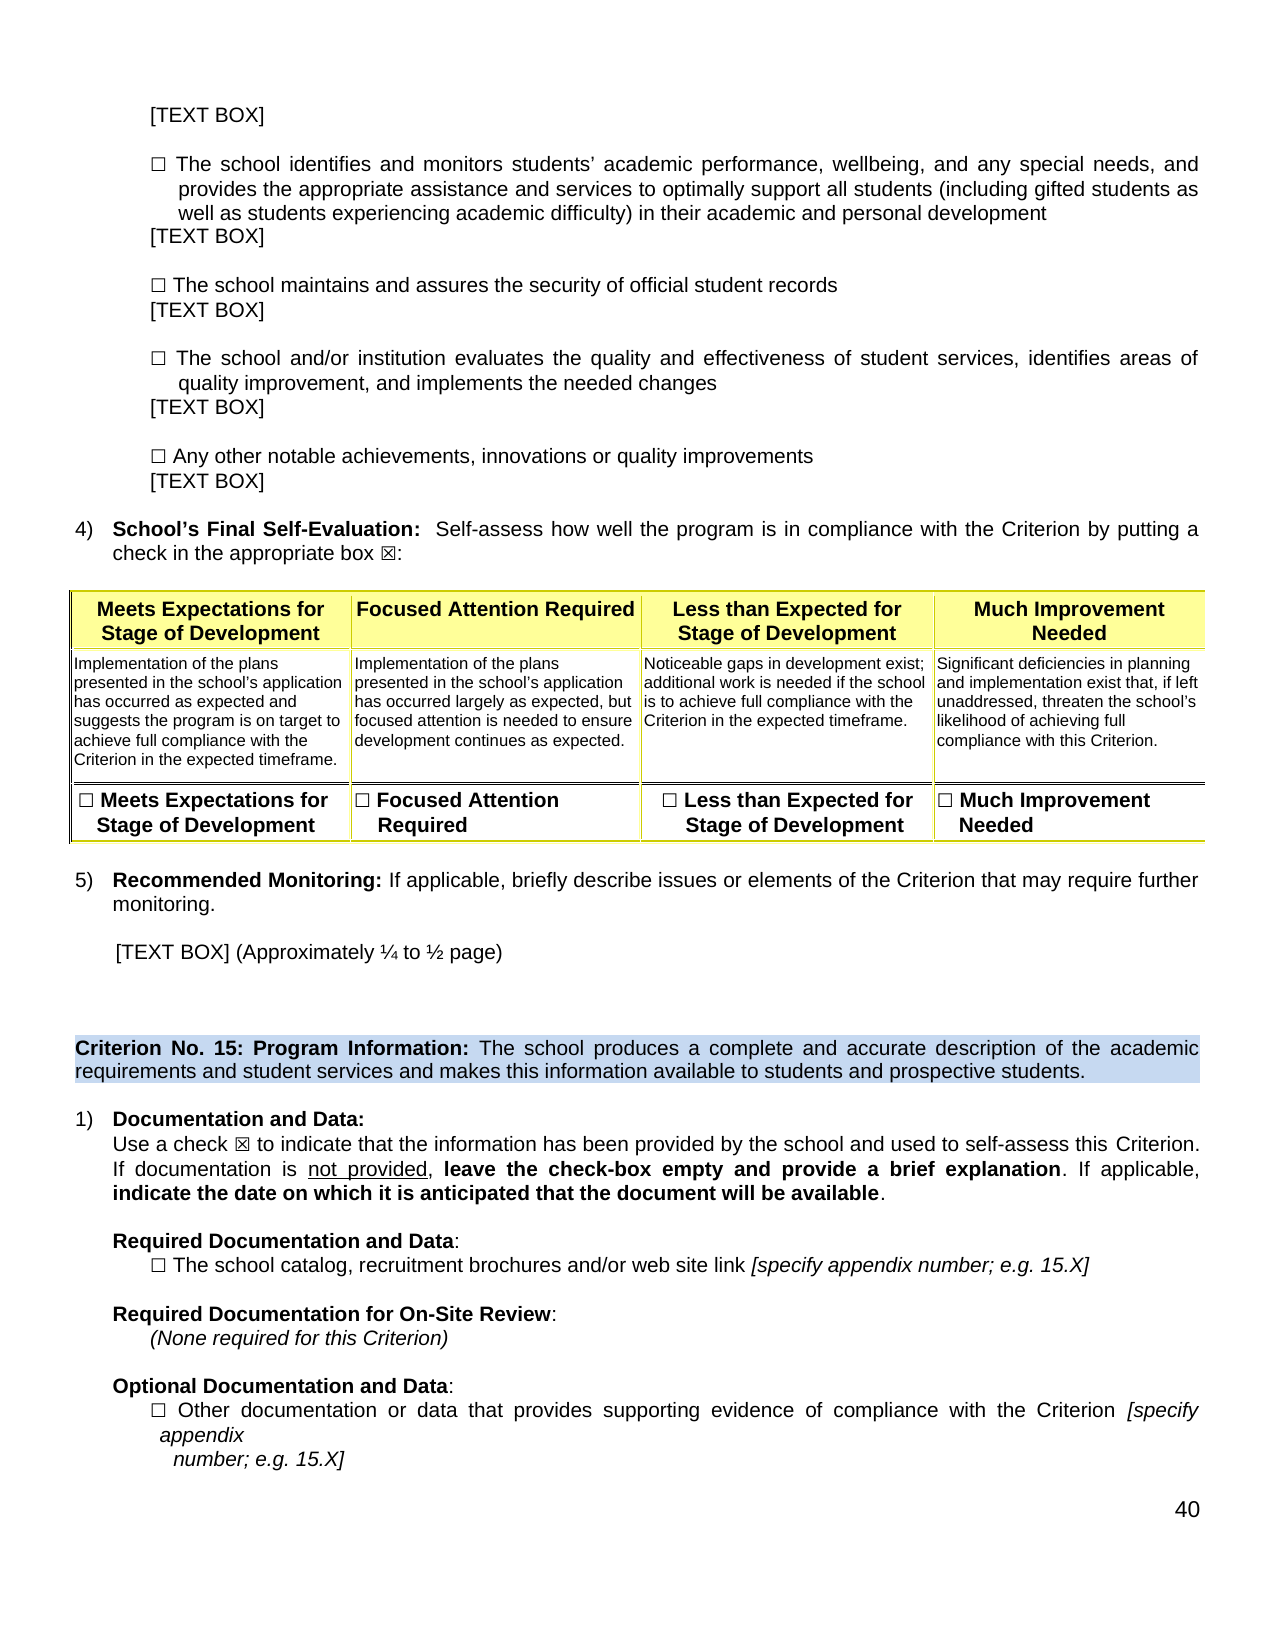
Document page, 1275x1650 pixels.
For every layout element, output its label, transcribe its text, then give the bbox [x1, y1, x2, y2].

text [TEXT BOX] (Approximately ¼ to ½ page) [75, 939, 1200, 963]
text The school maintains and assures the security of official student records [150, 272, 1200, 298]
list Documentation and Data: [75, 1107, 1200, 1131]
table_cell Meets Expectations for Stage of Development [72, 781, 351, 840]
table_header Meets Expectations for Stage of Development [72, 593, 351, 647]
table_cell Much Improvement Needed [934, 785, 1205, 840]
table_cell Implementation of the plans presented in the school’s application has occurred as expected and suggests the program is on target to achieve full compliance with the Criterion in the expected timeframe. [72, 648, 349, 781]
text The school and/or institution evaluates the quality and effectiveness of student services, identifies areas of quality improvement, and implements the needed changes [150, 346, 1200, 395]
table_cell Focused Attention Required [351, 785, 641, 840]
text Required Documentation for On-Site Review: [75, 1302, 1200, 1326]
text The school identifies and monitors students’ academic performance, wellbeing, and any special needs, and provides the appropriate assistance and services to optimally support all students (including gifted students as well as students experiencing academic difficulty) in their academic and personal development [150, 151, 1200, 224]
text Other documentation or data that provides supporting evidence of compliance with the Criterion [specify appendix [150, 1398, 1200, 1447]
text [TEXT BOX] [150, 298, 1200, 322]
text [TEXT BOX] [150, 103, 1200, 127]
text Use a check to indicate that the information has been provided by the school and used to self-assess this Criterion. If documentation is not provided, leave the check-box empty and provide a brief explanation. If applicable, indicate the date on which it is anticipated that the document will be available. [112, 1131, 1200, 1204]
text Criterion No. 15: Program Information: The school produces a complete and accurate description of the academic requirements and student services and makes this information available to students and prospective students. [75, 1035, 1200, 1083]
table_header Much Improvement Needed [934, 593, 1205, 647]
text [TEXT BOX] [150, 395, 1200, 419]
table_cell Less than Expected for Stage of Development [641, 785, 933, 840]
table_cell Noticeable gaps in development exist; additional work is needed if the school is to achieve full compliance with the Criterion in the expected timeframe. [642, 651, 932, 781]
text [TEXT BOX] [150, 469, 1200, 493]
table_cell Implementation of the plans presented in the school’s application has occurred largely as expected, but focused attention is needed to ensure development continues as expected. [352, 651, 639, 781]
table_cell Significant deficiencies in planning and implementation exist that, if left unaddressed, threaten the school’s likelihood of achieving full compliance with this Criterion. [935, 651, 1205, 781]
text Any other notable achievements, innovations or quality improvements [150, 443, 1200, 469]
text number; e.g. 15.X] [150, 1447, 1200, 1471]
text Required Documentation and Data: [75, 1228, 1200, 1252]
text Optional Documentation and Data: [75, 1374, 1200, 1398]
table_header Less than Expected for Stage of Development [641, 593, 933, 647]
list Recommended Monitoring: If applicable, briefly describe issues or elements of the Criterion that may require further monitoring. [75, 868, 1200, 916]
text The school catalog, recruitment brochures and/or web site link [specify appendix number; e.g. 15.X] [112, 1252, 1200, 1278]
text [TEXT BOX] [112, 224, 1200, 248]
table_header Focused Attention Required [351, 593, 641, 647]
text (None required for this Criterion) [75, 1326, 1200, 1350]
list School’s Final Self-Evaluation: Self-assess how well the program is in compliance with the Criterion by putting a check in the appropriate box : [75, 517, 1200, 566]
